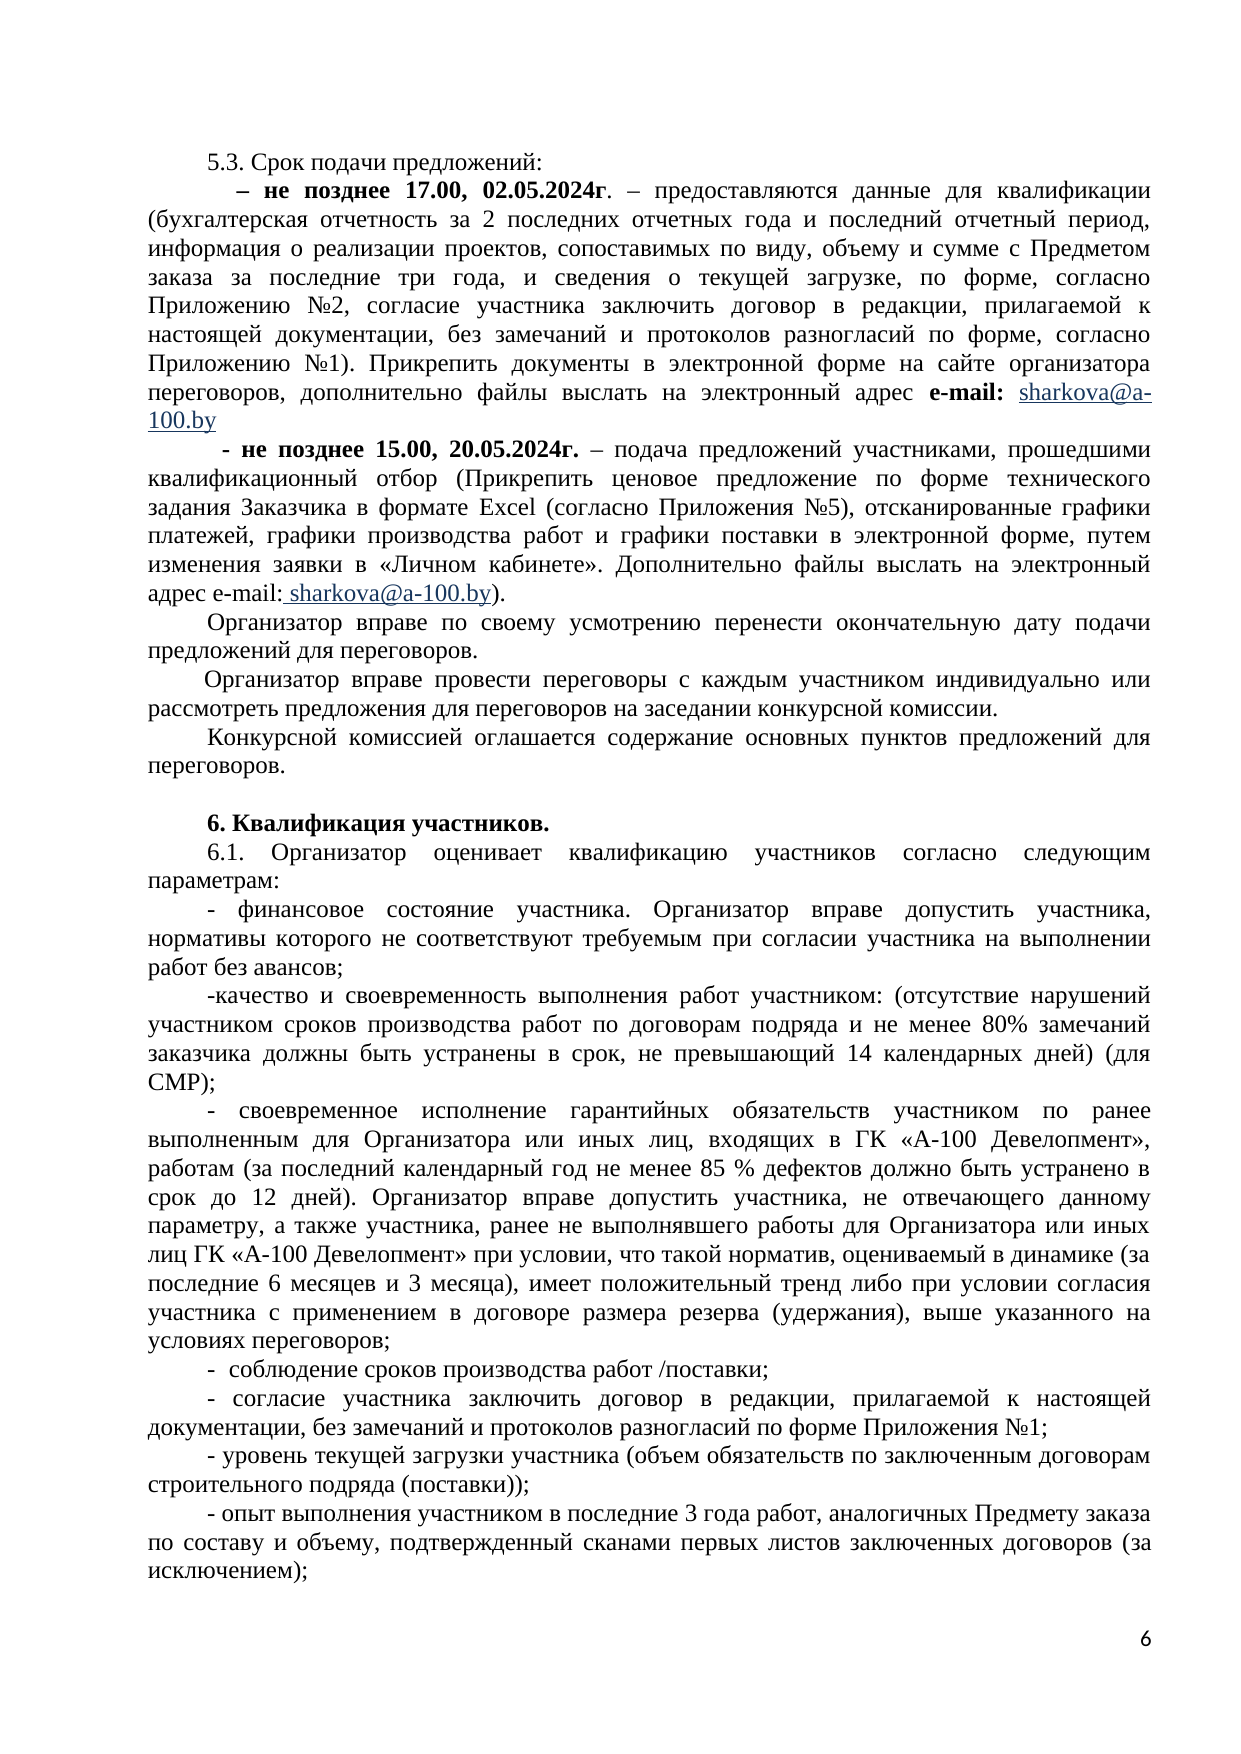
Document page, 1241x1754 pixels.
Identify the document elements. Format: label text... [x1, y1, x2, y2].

text - своевременное исполнение гарантийных обязательств участником по ранее выполненным для Организатора или иных лиц, входящих в ГК «А-100 Девелопмент», работам (за последний календарный год не менее 85 % дефектов должно быть устранено в срок до 12 дней). Организатор вправе допустить участника, не отвечающего данному параметру, а также участника, ранее не выполнявшего работы для Организатора или иных лиц ГК «А-100 Девелопмент» при условии, что такой норматив, оцениваемый в динамике (за последние 6 месяцев и 3 месяца), имеет положительный тренд либо при условии согласия участника с применением в договоре размера резерва (удержания), выше указанного на условиях переговоров; [148, 1096, 1152, 1354]
text 6. Квалификация участников. [148, 808, 1152, 837]
text -качество и своевременность выполнения работ участником: (отсутствие нарушений участником сроков производства работ по договорам подряда и не менее 80% замечаний заказчика должны быть устранены в срок, не превышающий 14 календарных дней) (для СМР); [148, 981, 1152, 1096]
list – не позднее 17.00, 02.05.2024г. – предоставляются данные для квалификации (бухгалтерская отчетность за 2 последних отчетных года и последний отчетный период, информация о реализации проектов, сопоставимых по виду, объему и сумме с Предметом заказа за последние три года, и сведения о текущей загрузке, по форме, согласно Приложению №2, согласие участника заключить договор в редакции, прилагаемой к настоящей документации, без замечаний и протоколов разногласий по форме, согласно Приложению №1). Прикрепить документы в электронной форме на сайте организатора переговоров, дополнительно файлы выслать на электронный адрес e-mail: sharkova@a-100.by [148, 176, 1152, 434]
text - уровень текущей загрузки участника (объем обязательств по заключенным договорам строительного подряда (поставки)); [148, 1441, 1152, 1498]
text 5.3. Срок подачи предложений: [148, 147, 1152, 176]
text Организатор вправе провести переговоры с каждым участником индивидуально или рассмотреть предложения для переговоров на заседании конкурсной комиссии. [148, 664, 1152, 722]
text - финансовое состояние участника. Организатор вправе допустить участника, нормативы которого не соответствуют требуемым при согласии участника на выполнении работ без авансов; [148, 894, 1152, 981]
text Конкурсной комиссией оглашается содержание основных пунктов предложений для переговоров. [148, 722, 1152, 779]
text - согласие участника заключить договор в редакции, прилагаемой к настоящей документации, без замечаний и протоколов разногласий по форме Приложения №1; [148, 1383, 1152, 1441]
text Организатор вправе по своему усмотрению перенести окончательную дату подачи предложений для переговоров. [148, 607, 1152, 664]
text - соблюдение сроков производства работ /поставки; [148, 1354, 1152, 1383]
text - опыт выполнения участником в последние 3 года работ, аналогичных Предмету заказа по составу и объему, подтвержденный сканами первых листов заключенных договоров (за исключением); [148, 1498, 1152, 1584]
list - не позднее 15.00, 20.05.2024г. – подача предложений участниками, прошедшими квалификационный отбор (Прикрепить ценовое предложение по форме технического задания Заказчика в формате Excel (согласно Приложения №5), отсканированные графики платежей, графики производства работ и графики поставки в электронной форме, путем изменения заявки в «Личном кабинете». Дополнительно файлы выслать на электронный адрес e-mail: sharkova@a-100.by). [148, 434, 1152, 607]
text 6.1. Организатор оценивает квалификацию участников согласно следующим параметрам: [148, 837, 1152, 894]
